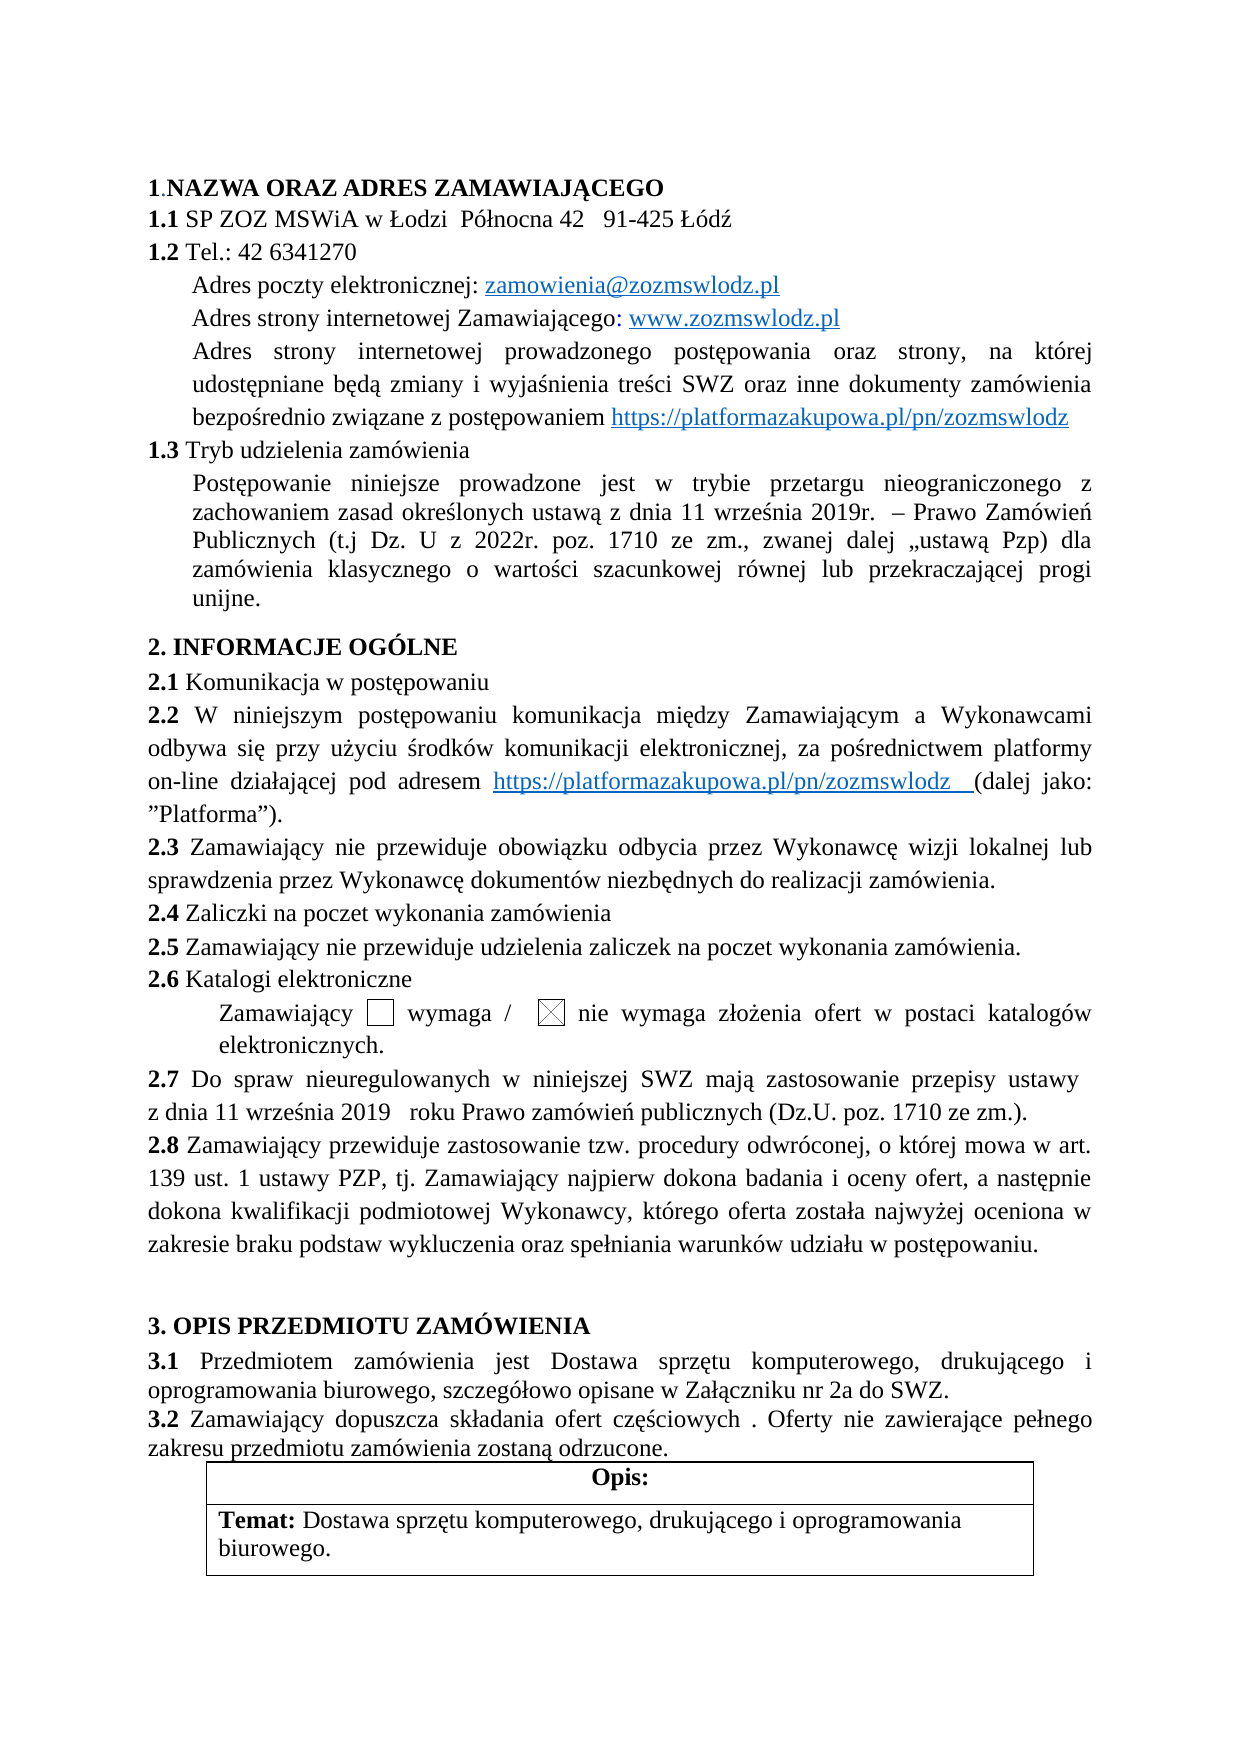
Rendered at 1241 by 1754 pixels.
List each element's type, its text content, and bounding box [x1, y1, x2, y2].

text 2.5 Zamawiający nie przewiduje udzielenia zaliczek na poczet wykonania zamówienia. [148, 932, 1093, 960]
text Adres strony internetowej Zamawiającego: www.zozmswlodz.pl [185, 303, 1093, 331]
text 3.2 Zamawiający dopuszcza składania ofert częściowych . Oferty nie zawierające pełnego zakresu przedmiotu zamówienia zostaną odrzucone. [148, 1404, 1093, 1461]
text 2.2 W niniejszym postępowaniu komunikacja między Zamawiającym a Wykonawcami odbywa się przy użyciu środków komunikacji elektronicznej, za pośrednictwem platformy on-line działającej pod adresem https://platformazakupowa.pl/pn/zozmswlodz (dalej jako: ”Platforma”). [148, 700, 1093, 828]
text 2.6 Katalogi elektroniczne [148, 964, 1093, 993]
text 3. Opis przedmiotu zamówienia [148, 1311, 1093, 1340]
text 3.1 Przedmiotem zamówienia jest Dostawa sprzętu komputerowego, drukującego i oprogramowania biurowego, szczegółowo opisane w Załączniku nr 2a do SWZ. [148, 1346, 1093, 1404]
text 2.4 Zaliczki na poczet wykonania zamówienia [148, 898, 1093, 927]
text 1.1 SP ZOZ MSWiA w Łodzi Północna 42 91-425 Łódź [148, 204, 1093, 232]
text Adres strony internetowej prowadzonego postępowania oraz strony, na której udostępniane będą zmiany i wyjaśnienia treści SWZ oraz inne dokumenty zamówienia bezpośrednio związane z postępowaniem https://platformazakupowa.pl/pn/zozmswlodz [192, 336, 1093, 431]
text 2.7 Do spraw nieuregulowanych w niniejszej SWZ mają zastosowanie przepisy ustawy z dnia 11 września 2019 roku Prawo zamówień publicznych (Dz.U. poz. 1710 ze zm.). [148, 1064, 1093, 1125]
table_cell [207, 1505, 1033, 1575]
text Zamawiający wymaga / nie wymaga złożenia ofert w postaci katalogów elektronicznych. [218, 998, 1093, 1059]
text 1.2 Tel.: 42 6341270 [148, 237, 1093, 265]
text 2.3 Zamawiający nie przewiduje obowiązku odbycia przez Wykonawcę wizji lokalnej lub sprawdzenia przez Wykonawcę dokumentów niezbędnych do realizacji zamówienia. [148, 832, 1093, 894]
table_header Opis: [207, 1463, 1033, 1504]
text 1.3 Tryb udzielenia zamówienia [148, 435, 1093, 463]
text 2.8 Zamawiający przewiduje zastosowanie tzw. procedury odwróconej, o której mowa w art. 139 ust. 1 ustawy PZP, tj. Zamawiający najpierw dokona badania i oceny ofert, a następnie dokona kwalifikacji podmiotowej Wykonawcy, którego oferta została najwyżej oceniona w zakresie braku podstaw wykluczenia oraz spełniania warunków udziału w postępowaniu. [148, 1130, 1093, 1257]
subtitle 1.Nazwa oraz adres Zamawiającego [148, 173, 1093, 201]
text 2.1 Komunikacja w postępowaniu [148, 667, 1093, 696]
text Adres poczty elektronicznej: zamowienia@zozmswlodz.pl [185, 270, 1093, 298]
text 2. informacje ogólne [148, 632, 1093, 661]
text Postępowanie niniejsze prowadzone jest w trybie przetargu nieograniczonego z zachowaniem zasad określonych ustawą z dnia 11 września 2019r. – Prawo Zamówień Publicznych (t.j Dz. U z 2022r. poz. 1710 ze zm., zwanej dalej „ustawą Pzp) dla zamówienia klasycznego o wartości szacunkowej równej lub przekraczającej progi unijne. [192, 468, 1093, 612]
